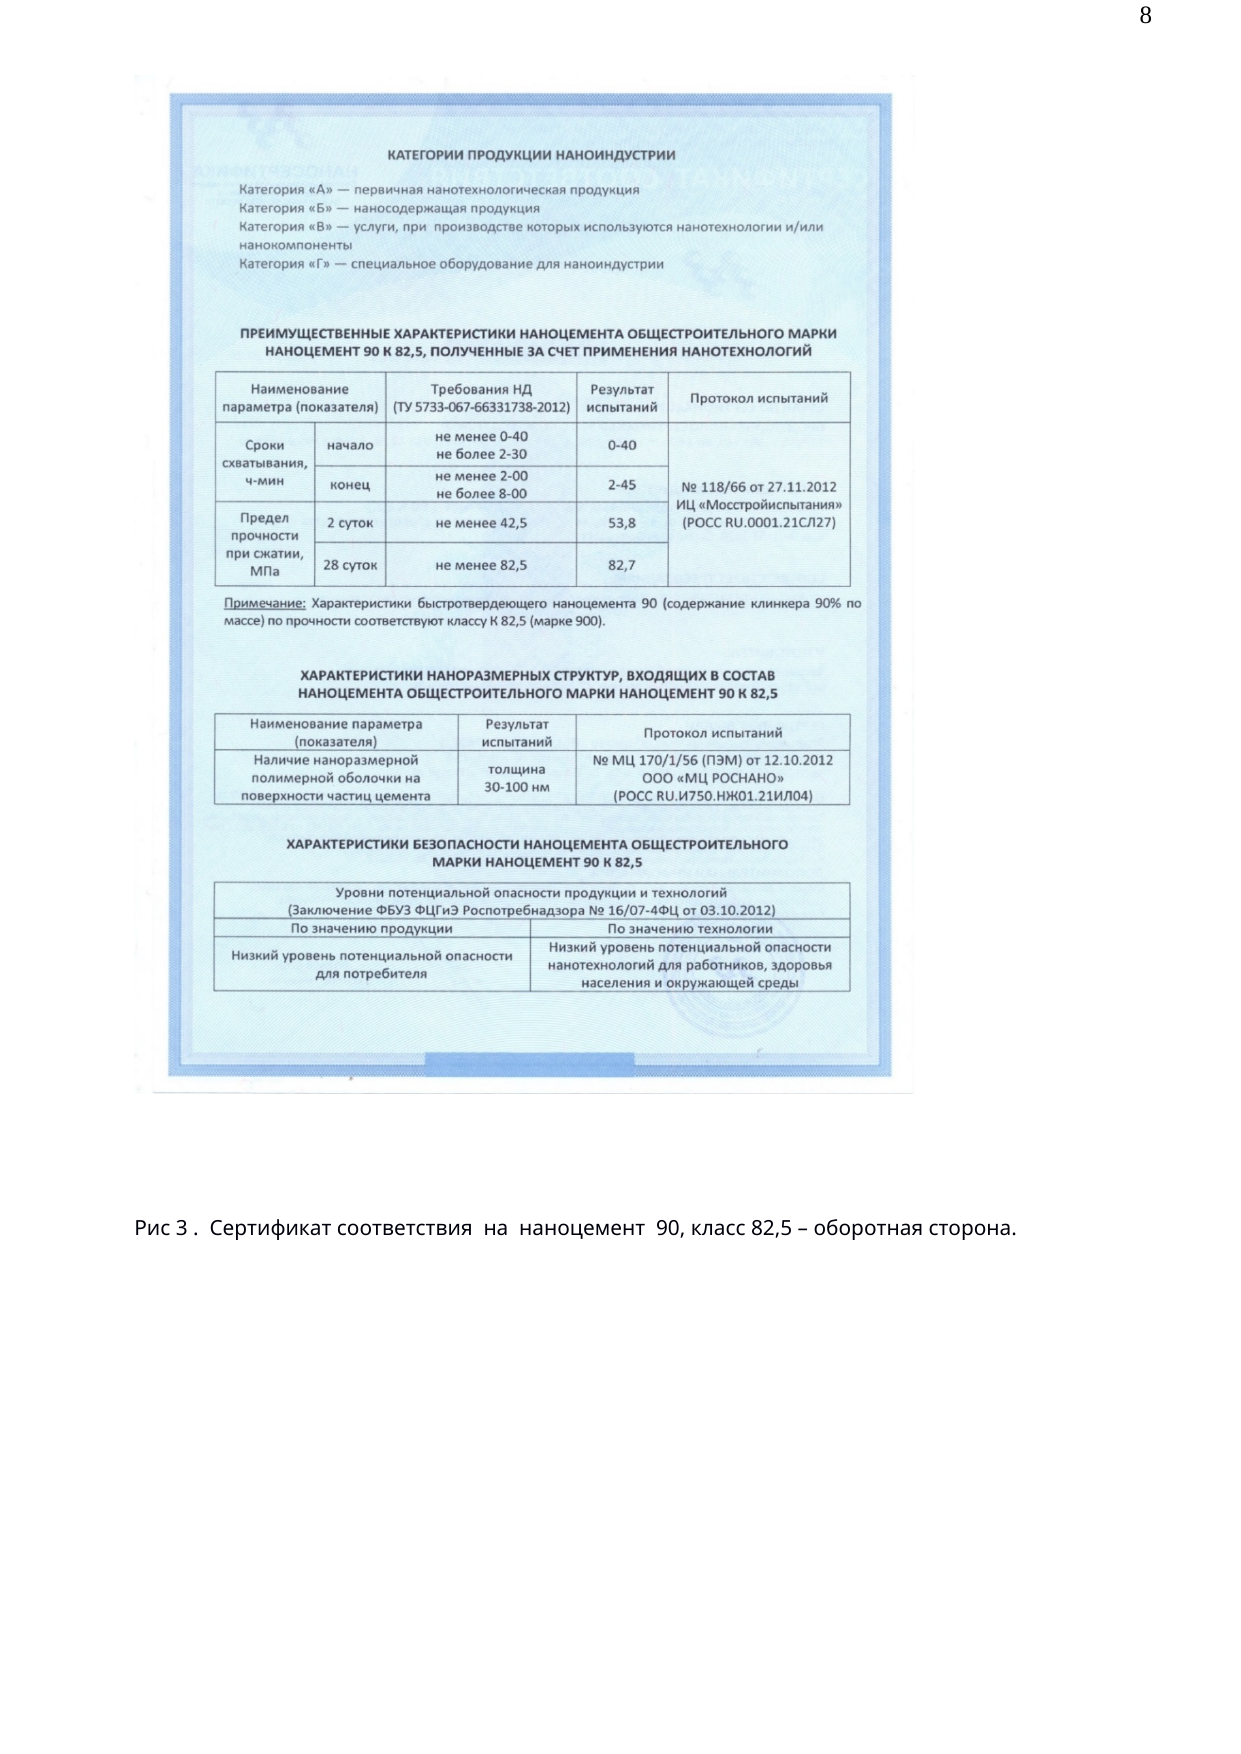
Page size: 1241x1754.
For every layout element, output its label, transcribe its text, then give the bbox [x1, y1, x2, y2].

text Рис 3 . Сертификат соответствия на наноцемент 90, класс 82,5 – оборотная сторона. [75, 1213, 1152, 1242]
picture [134, 75, 916, 1094]
